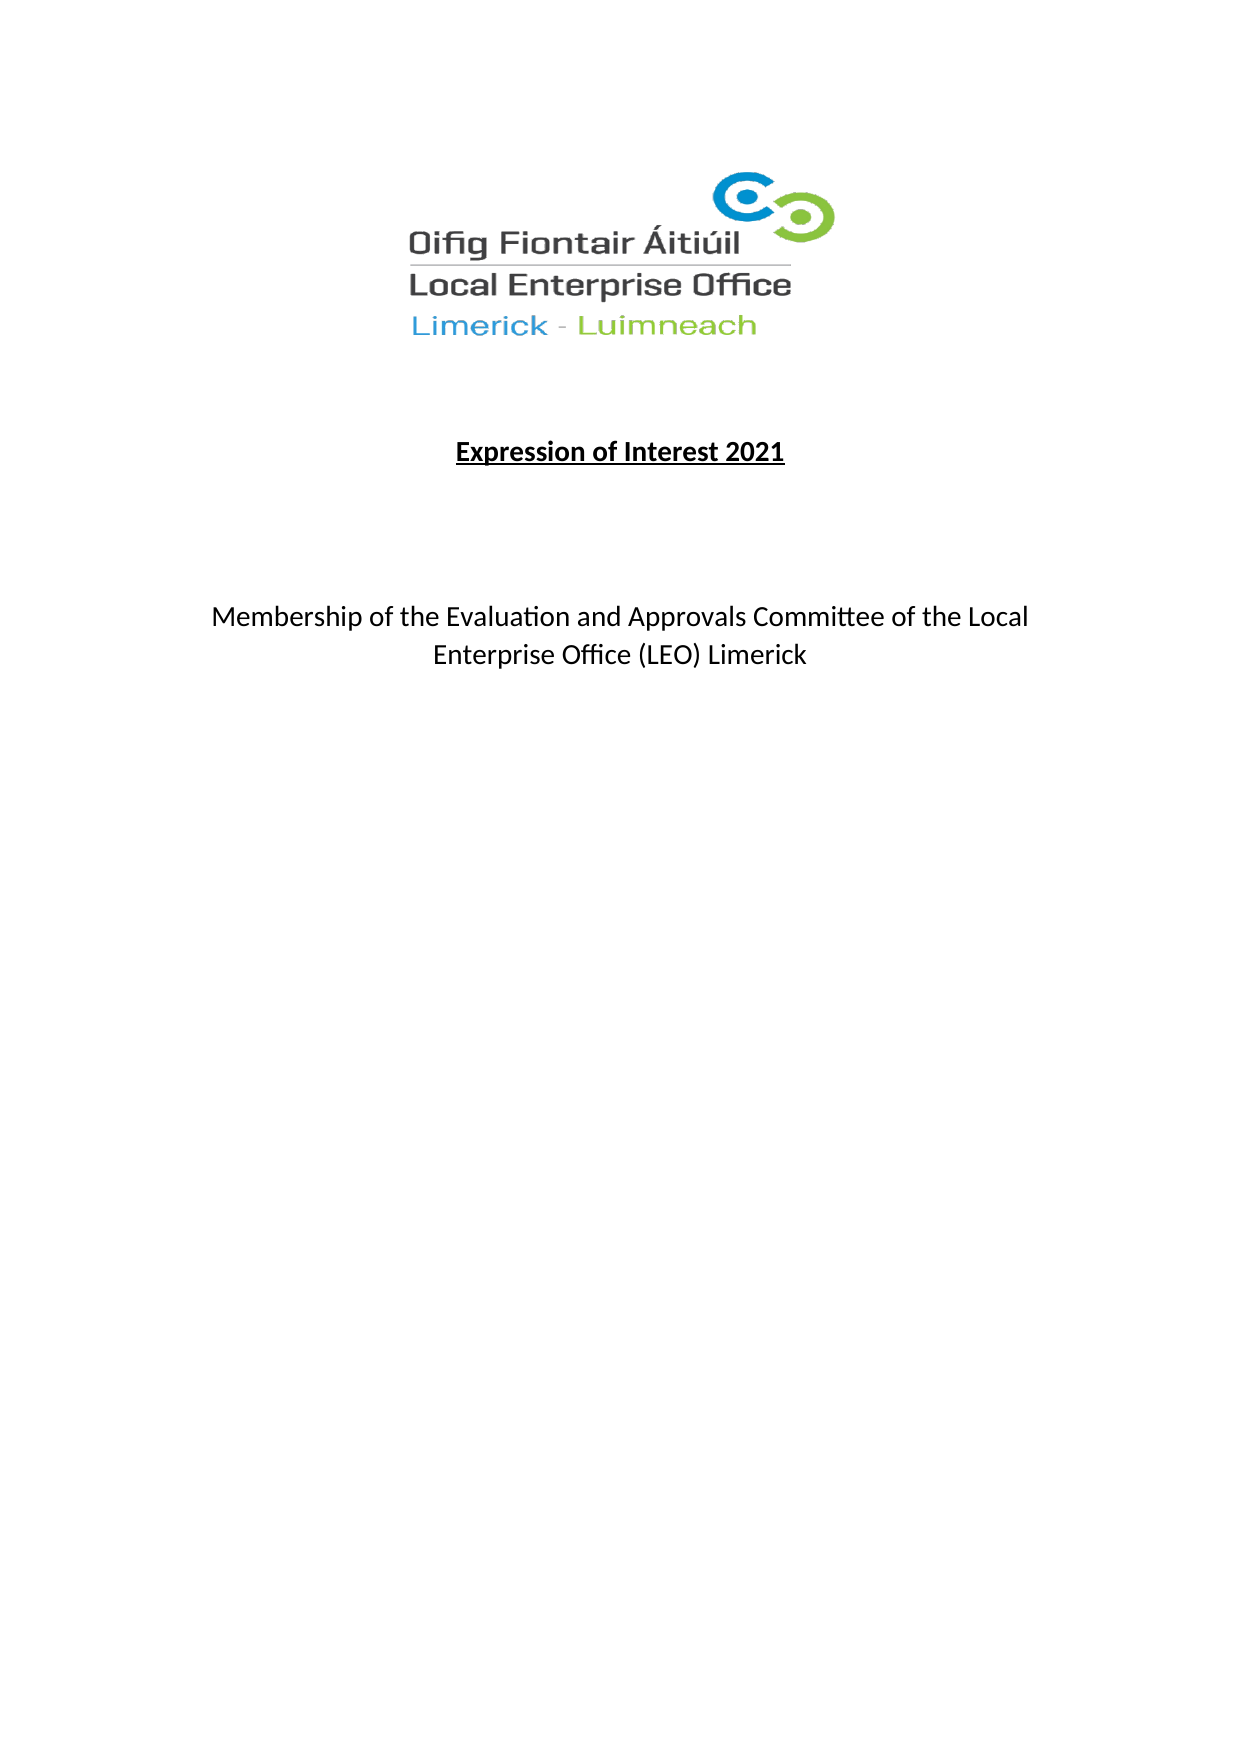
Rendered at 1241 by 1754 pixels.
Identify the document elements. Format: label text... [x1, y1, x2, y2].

text Expression of Interest 2021 [150, 433, 1090, 468]
text Membership of the Evaluation and Approvals Committee of the Local Enterprise Office (LEO) Limerick [150, 598, 1090, 672]
picture [391, 150, 849, 359]
